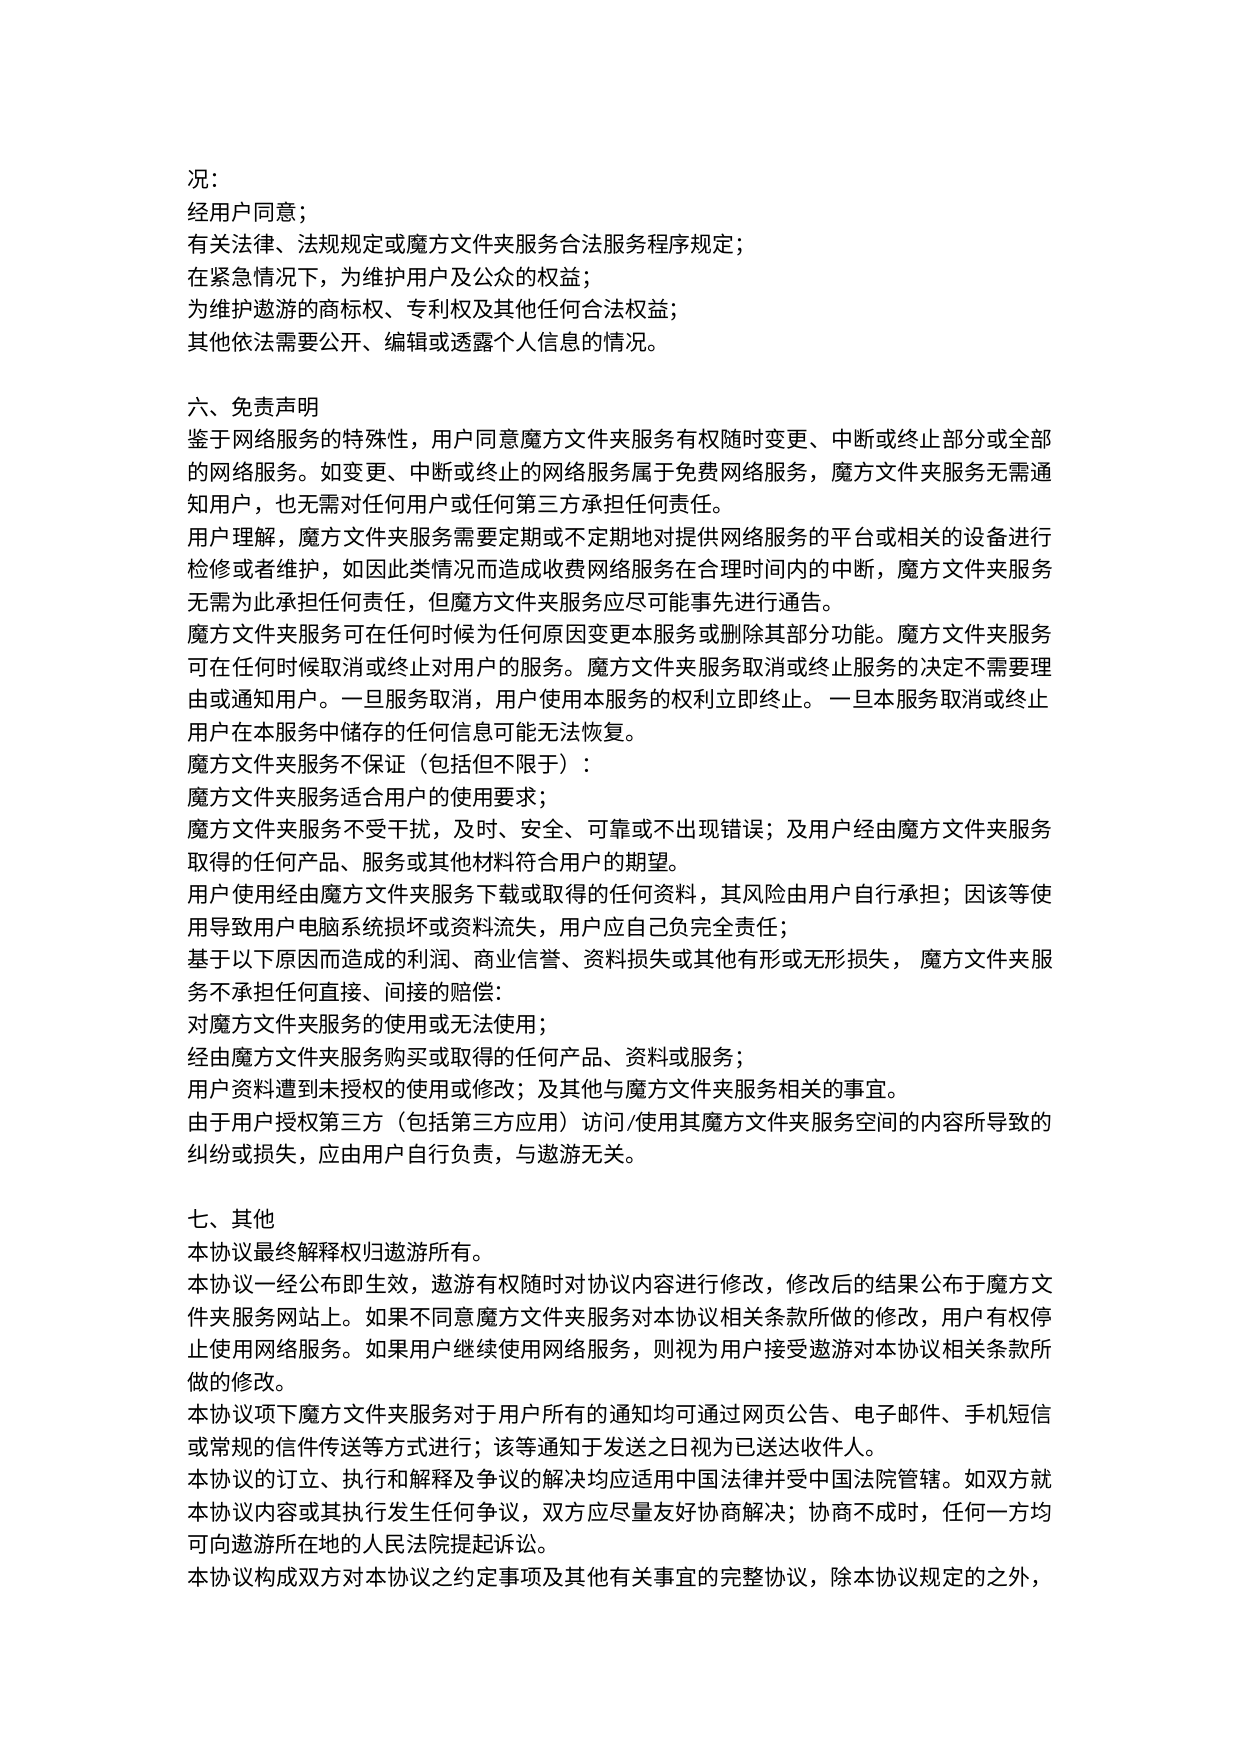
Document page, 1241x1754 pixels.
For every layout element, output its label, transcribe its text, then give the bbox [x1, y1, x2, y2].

text 对魔方文件夹服务的使用或无法使用； [187, 1007, 1053, 1039]
text 魔方文件夹服务不保证（包括但不限于）： [187, 747, 1053, 779]
text 在紧急情况下，为维护用户及公众的权益； [187, 259, 1053, 292]
text 用户资料遭到未授权的使用或修改；及其他与魔方文件夹服务相关的事宜。 [187, 1072, 1053, 1104]
text 本协议项下魔方文件夹服务对于用户所有的通知均可通过网页公告、电子邮件、手机短信或常规的信件传送等方式进行；该等通知于发送之日视为已送达收件人。 [187, 1397, 1053, 1462]
text 魔方文件夹服务不受干扰，及时、安全、可靠或不出现错误；及用户经由魔方文件夹服务取得的任何产品、服务或其他材料符合用户的期望。 [187, 812, 1053, 877]
text 七、其他 [187, 1202, 1053, 1234]
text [187, 1559, 1053, 1592]
text 鉴于网络服务的特殊性，用户同意魔方文件夹服务有权随时变更、中断或终止部分或全部 的网络服务。如变更、中断或终止的网络服务属于免费网络服务，魔方文件夹服务无需通知用户，也无需对任何用户或任何第三方承担任何责任。 [187, 422, 1053, 519]
text 用户使用经由魔方文件夹服务下载或取得的任何资料，其风险由用户自行承担；因该等使用导致用户电脑系统损坏或资料流失，用户应自己负完全责任； [187, 877, 1053, 942]
text 其他依法需要公开、编辑或透露个人信息的情况。 [187, 324, 1053, 357]
text 魔方文件夹服务适合用户的使用要求； [187, 779, 1053, 812]
text 基于以下原因而造成的利润、商业信誉、资料损失或其他有形或无形损失， 魔方文件夹服务不承担任何直接、间接的赔偿： [187, 942, 1053, 1007]
text 本协议的订立、执行和解释及争议的解决均应适用中国法律并受中国法院管辖。如双方就本协议内容或其执行发生任何争议，双方应尽量友好协商解决；协商不成时，任何一方均可向遨游所在地的人民法院提起诉讼。 [187, 1462, 1053, 1559]
text 本协议最终解释权归遨游所有。 [187, 1234, 1053, 1267]
text 有关法律、法规规定或魔方文件夹服务合法服务程序规定； [187, 227, 1053, 259]
text 为维护遨游的商标权、专利权及其他任何合法权益； [187, 292, 1053, 324]
text 本协议一经公布即生效，遨游有权随时对协议内容进行修改，修改后的结果公布于魔方文件夹服务网站上。如果不同意魔方文件夹服务对本协议相关条款所做的修改，用户有权停止使用网络服务。如果用户继续使用网络服务，则视为用户接受遨游对本协议相关条款所做的修改。 [187, 1267, 1053, 1397]
text 魔方文件夹服务可在任何时候为任何原因变更本服务或删除其部分功能。魔方文件夹服务可在任何时候取消或终止对用户的服务。魔方文件夹服务取消或终止服务的决定不需要理由或通知用户。一旦服务取消，用户使用本服务的权利立即终止。 一旦本服务取消或终止，用户在本服务中储存的任何信息可能无法恢复。 [187, 617, 1053, 747]
text 六、免责声明 [187, 389, 1053, 422]
text 经用户同意； [187, 194, 1053, 227]
text 用户理解，魔方文件夹服务需要定期或不定期地对提供网络服务的平台或相关的设备进行 检修或者维护，如因此类情况而造成收费网络服务在合理时间内的中断，魔方文件夹服务无需为此承担任何责任，但魔方文件夹服务应尽可能事先进行通告。 [187, 519, 1053, 617]
text 经由魔方文件夹服务购买或取得的任何产品、资料或服务； [187, 1039, 1053, 1072]
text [187, 162, 1053, 194]
text 由于用户授权第三方（包括第三方应用）访问/使用其魔方文件夹服务空间的内容所导致的纠纷或损失，应由用户自行负责，与遨游无关。 [187, 1104, 1053, 1169]
